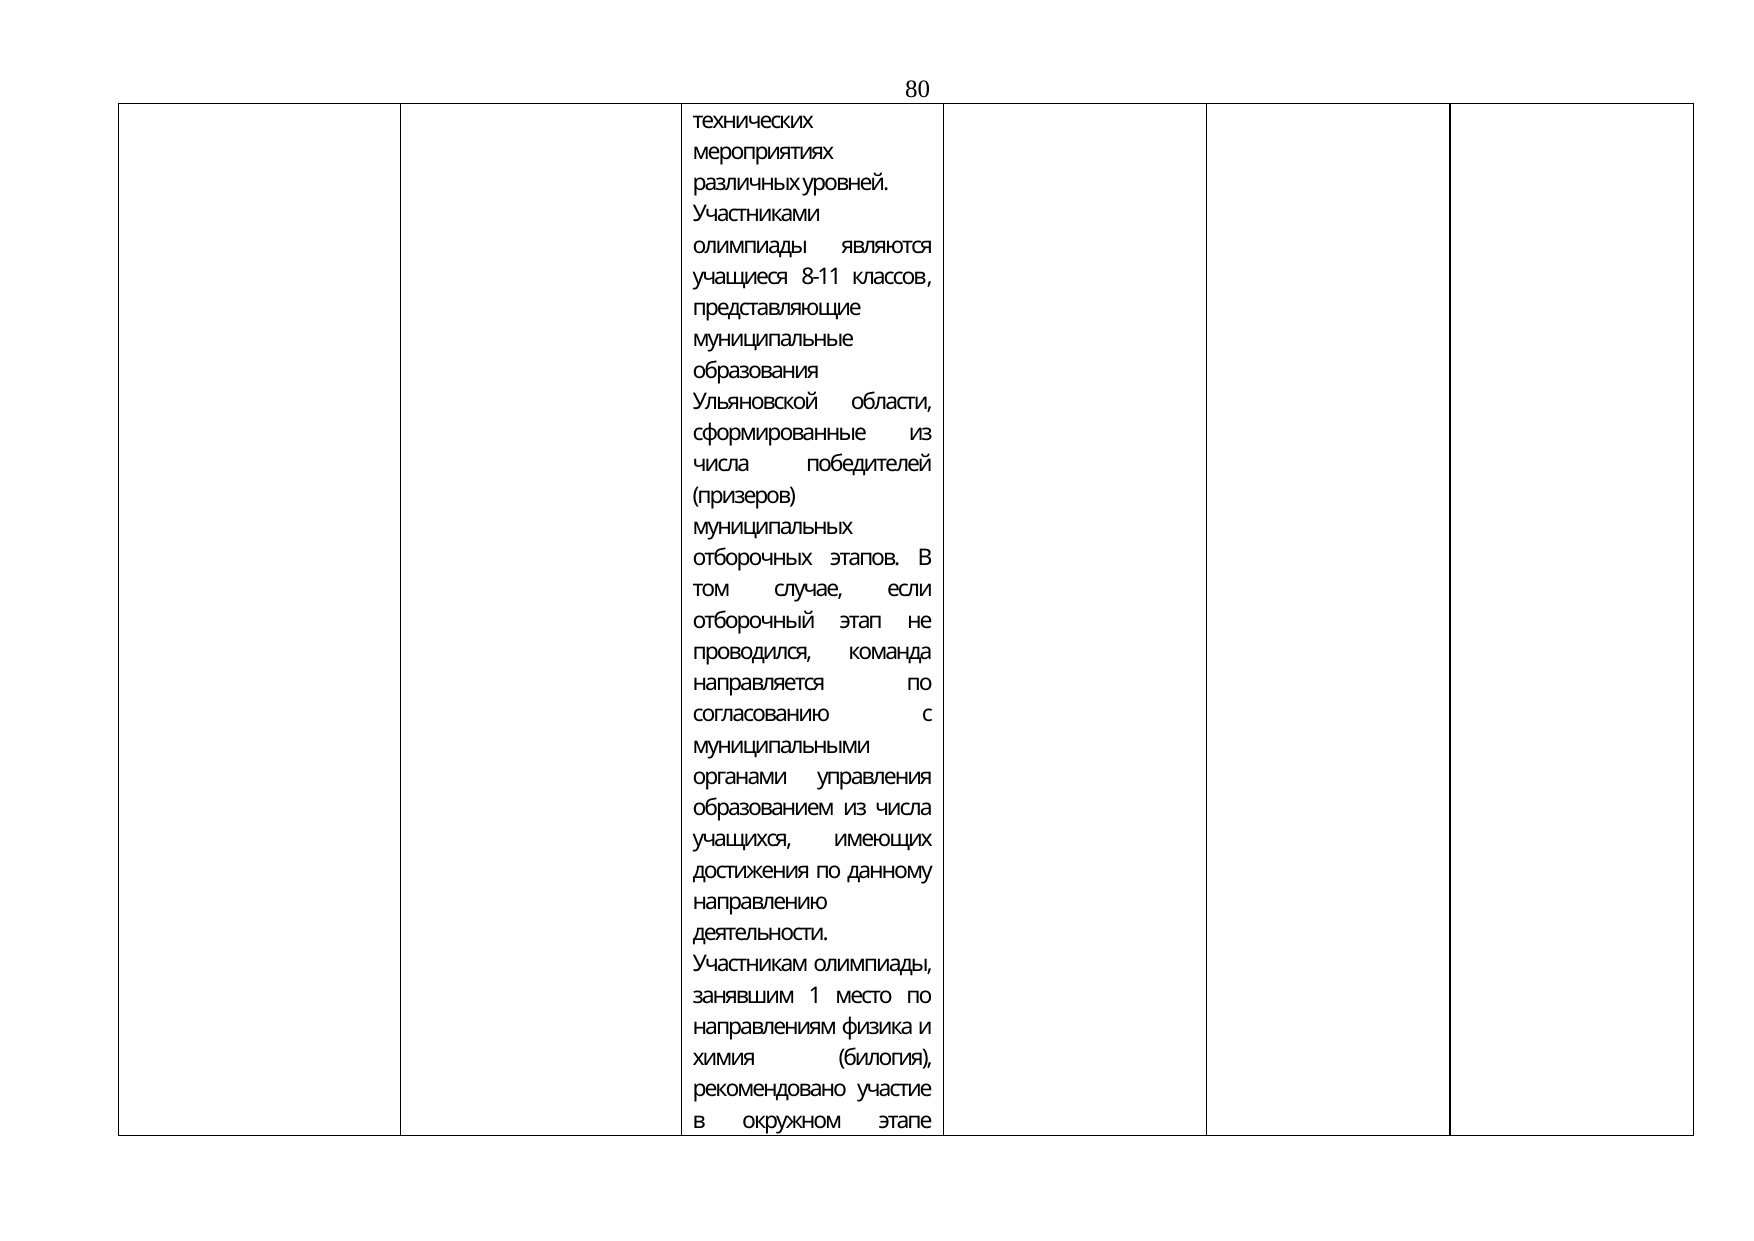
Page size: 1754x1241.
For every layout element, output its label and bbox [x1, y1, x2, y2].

table_cell [944, 104, 1206, 1135]
table_cell [682, 104, 943, 1135]
table_cell [1451, 104, 1693, 1135]
table_cell [119, 104, 400, 1135]
table_cell [1207, 104, 1449, 1135]
table_cell [401, 104, 681, 1135]
